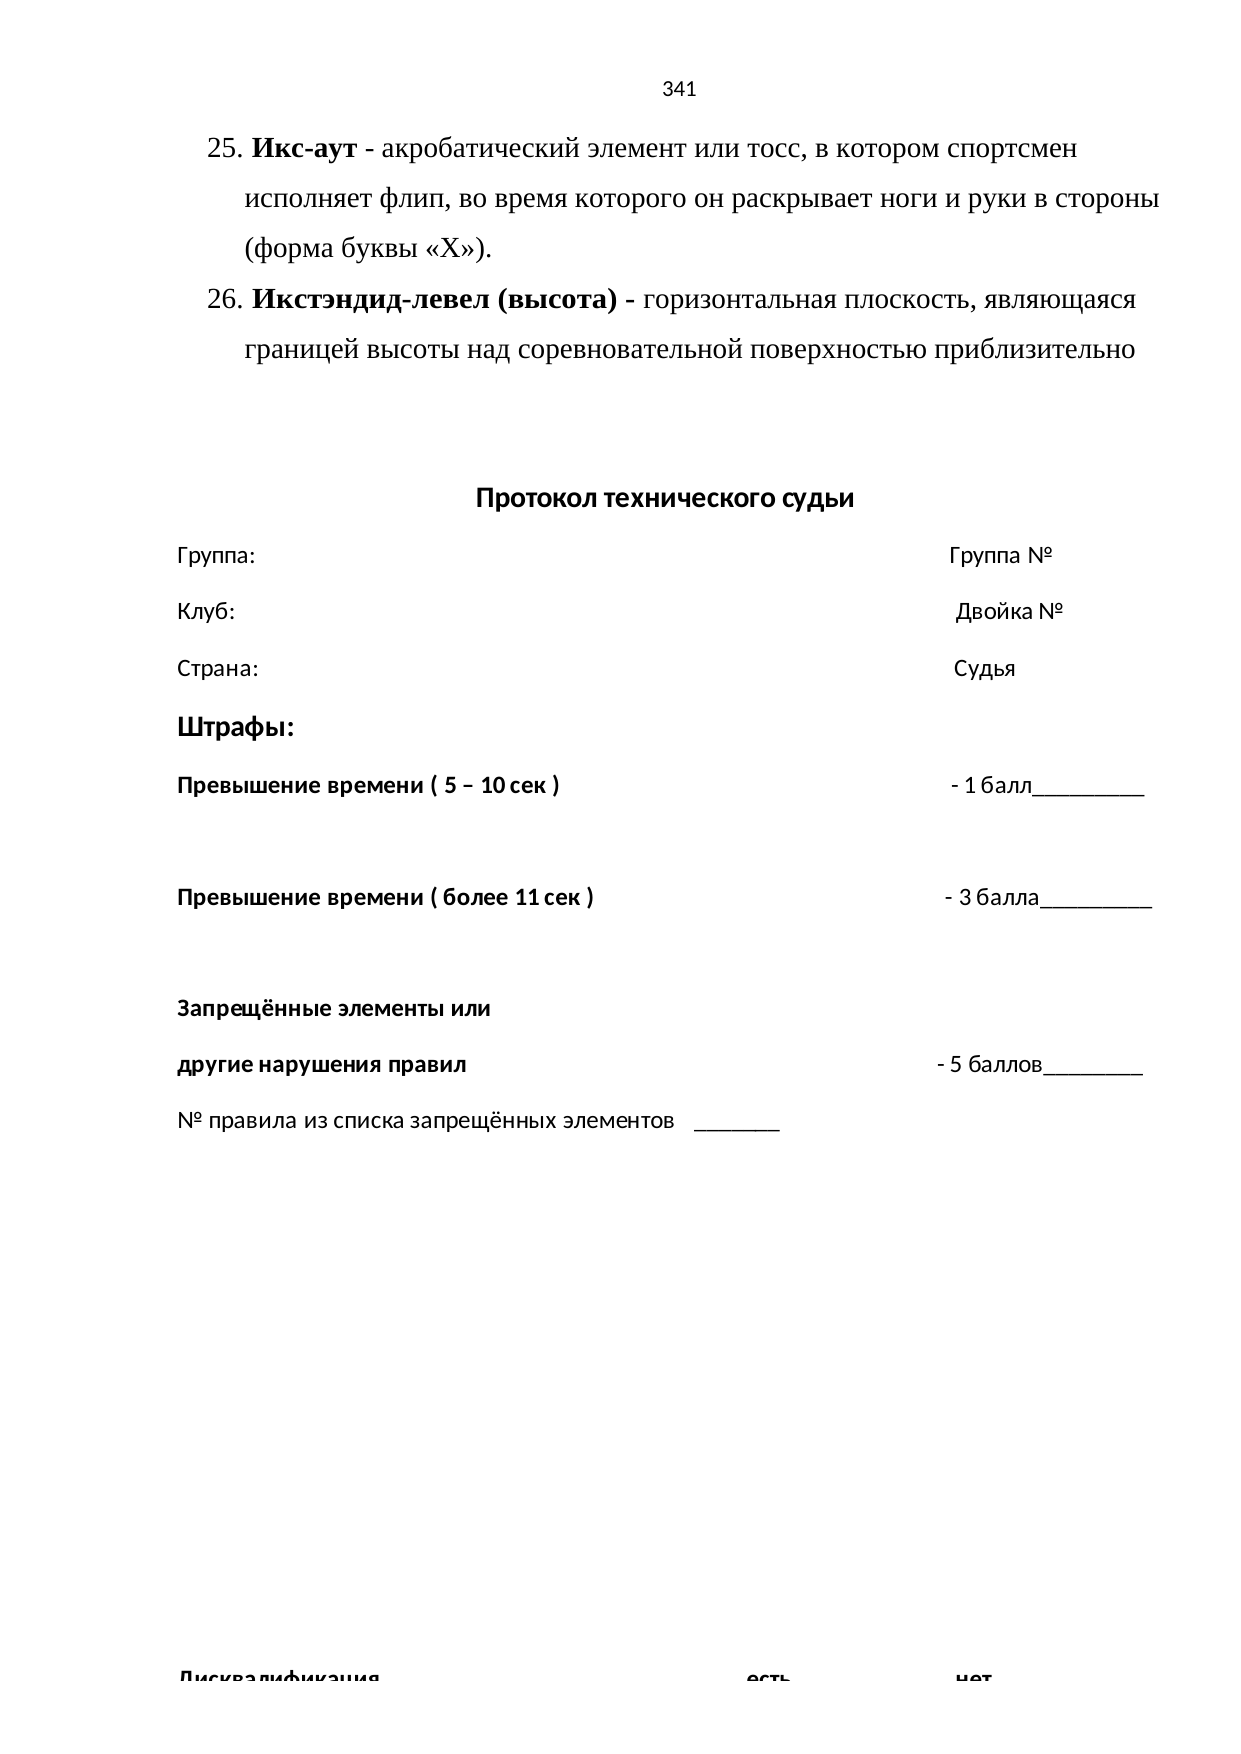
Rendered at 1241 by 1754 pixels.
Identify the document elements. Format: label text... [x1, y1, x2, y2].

list Икстэндид-левел (высота) - горизонтальная плоскость, являющаяся границей высоты над соревновательной поверхностью приблизительно равной высоте расположения кистей рук, вытянутых над головой, стоящего человека. [207, 281, 1181, 365]
list Икс-аут - акробатический элемент или тосс, в котором спортсмен исполняет флип, во время которого он раскрывает ноги и руки в стороны (форма буквы «Х»). [207, 130, 1181, 264]
